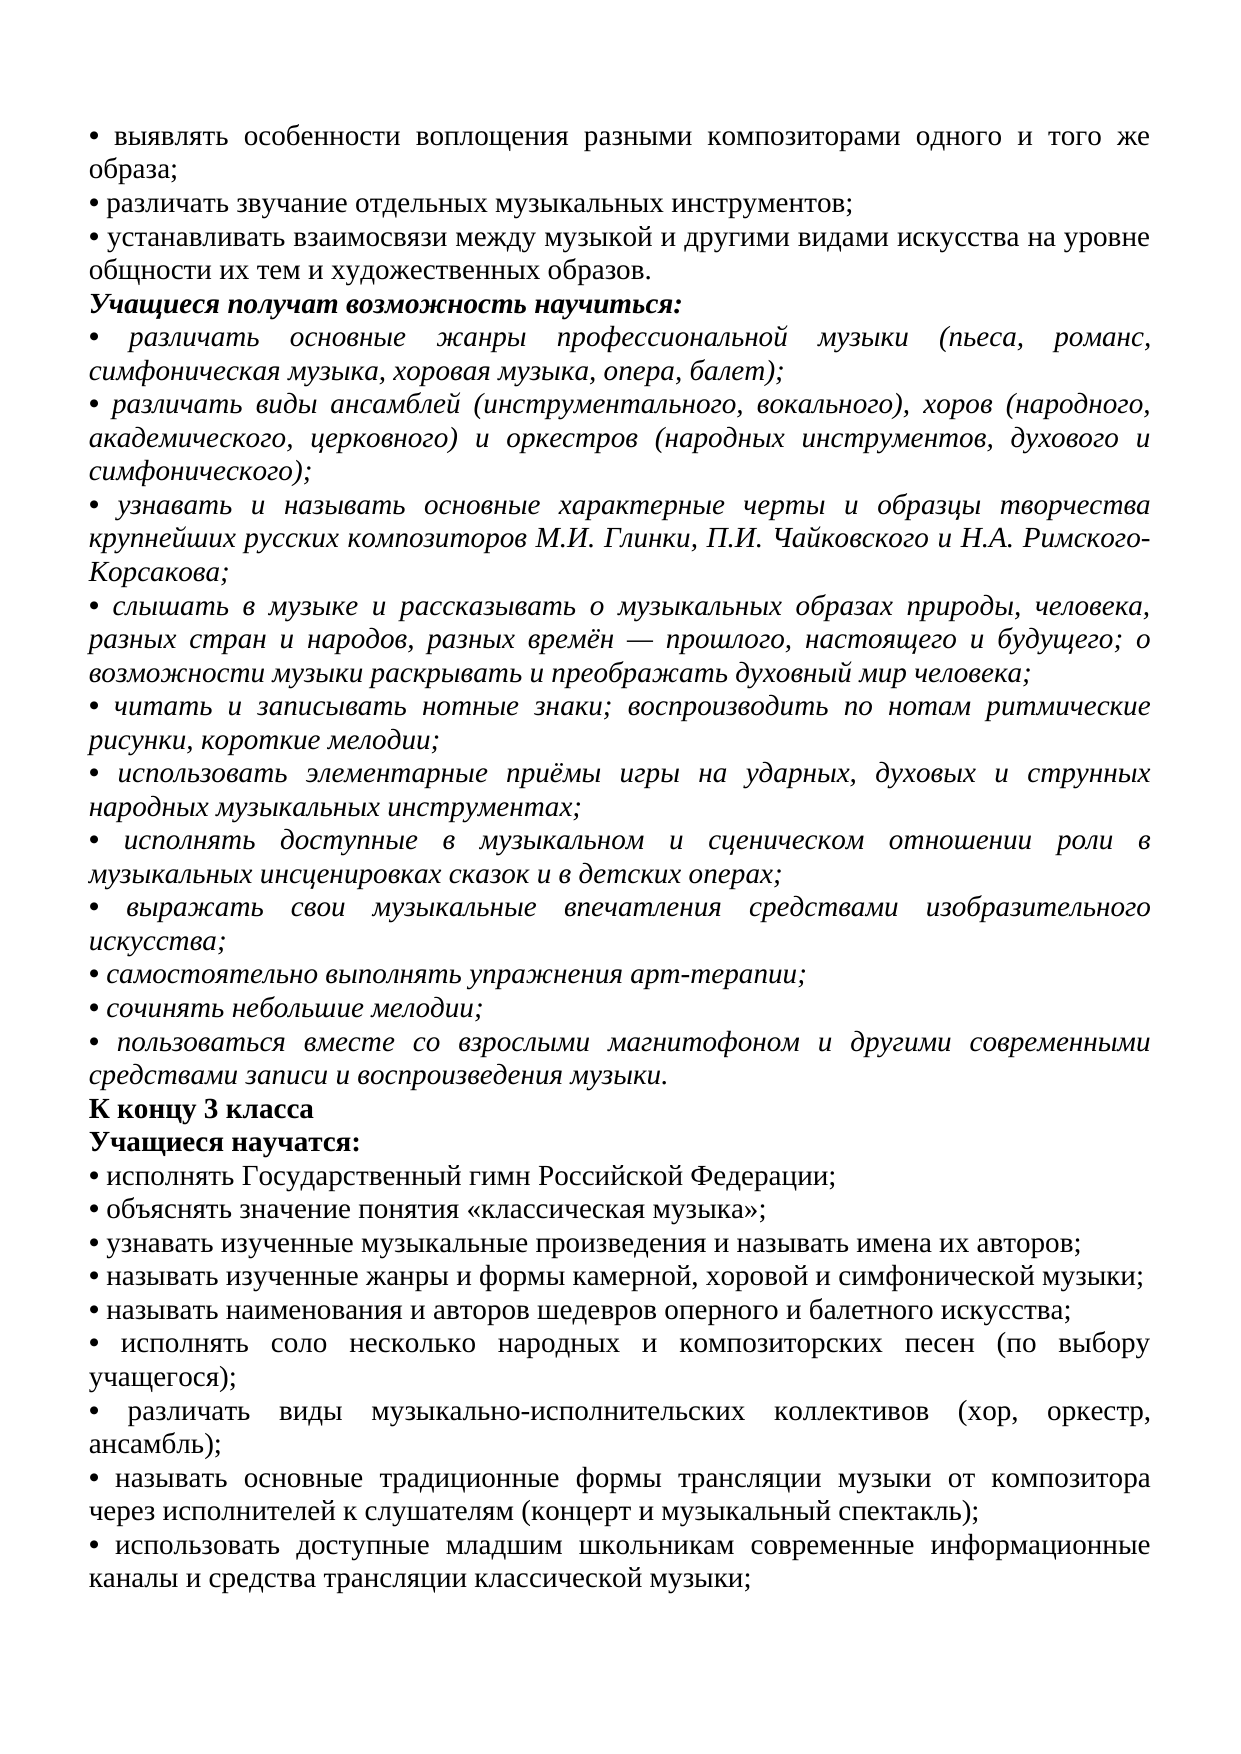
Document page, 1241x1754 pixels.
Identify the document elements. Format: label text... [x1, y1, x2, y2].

text • использовать элементарные приёмы игры на ударных, духовых и струнных народных музыкальных инструментах; [88, 755, 1152, 822]
text • исполнять соло несколько народных и композиторских песен (по выбору учащегося); [88, 1326, 1152, 1393]
text • устанавливать взаимосвязи между музыкой и другими видами искусства на уровне общности их тем и художественных образов. [88, 219, 1152, 286]
text • сочинять небольшие мелодии; [88, 990, 1152, 1024]
text • самостоятельно выполнять упражнения арт-терапии; [88, 957, 1152, 990]
text • различать виды музыкально-исполнительских коллективов (хор, оркестр, ансамбль); [88, 1393, 1152, 1460]
text • объяснять значение понятия «классическая музыка»; [88, 1191, 1152, 1225]
text • узнавать и называть основные характерные черты и образцы творчества крупнейших русских композиторов М.И. Глинки, П.И. Чайковского и Н.А. Римского-Корсакова; [88, 487, 1152, 588]
text • называть изученные жанры и формы камерной, хоровой и симфонической музыки; [88, 1258, 1152, 1292]
text Учащиеся научатся: [88, 1124, 1152, 1158]
text Учащиеся получат возможность научиться: [88, 286, 1152, 319]
text К концу 3 класса [88, 1091, 1152, 1124]
text • слышать в музыке и рассказывать о музыкальных образах природы, человека, разных стран и народов, разных времён — прошлого, настоящего и будущего; о возможности музыки раскрывать и преображать духовный мир человека; [88, 588, 1152, 688]
text • пользоваться вместе со взрослыми магнитофоном и другими современными средствами записи и воспроизведения музыки. [88, 1024, 1152, 1091]
text • называть основные традиционные формы трансляции музыки от композитора через исполнителей к слушателям (концерт и музыкальный спектакль); [88, 1460, 1152, 1527]
text • использовать доступные младшим школьникам современные информационные каналы и средства трансляции классической музыки; [88, 1527, 1152, 1594]
text • исполнять доступные в музыкальном и сценическом отношении роли в музыкальных инсценировках сказок и в детских операх; [88, 822, 1152, 889]
text • выражать свои музыкальные впечатления средствами изобразительного искусства; [88, 889, 1152, 957]
text • различать звучание отдельных музыкальных инструментов; [88, 185, 1152, 219]
text • различать виды ансамблей (инструментального, вокального), хоров (народного, академического, церковного) и оркестров (народных инструментов, духового и симфонического); [88, 386, 1152, 487]
text • выявлять особенности воплощения разными композиторами одного и того же образа; [88, 118, 1152, 185]
text • читать и записывать нотные знаки; воспроизводить по нотам ритмические рисунки, короткие мелодии; [88, 688, 1152, 755]
text • исполнять Государственный гимн Российской Федерации; [88, 1158, 1152, 1191]
text • узнавать изученные музыкальные произведения и называть имена их авторов; [88, 1225, 1152, 1258]
text • называть наименования и авторов шедевров оперного и балетного искусства; [88, 1292, 1152, 1326]
text • различать основные жанры профессиональной музыки (пьеса, романс, симфоническая музыка, хоровая музыка, опера, балет); [88, 319, 1152, 386]
